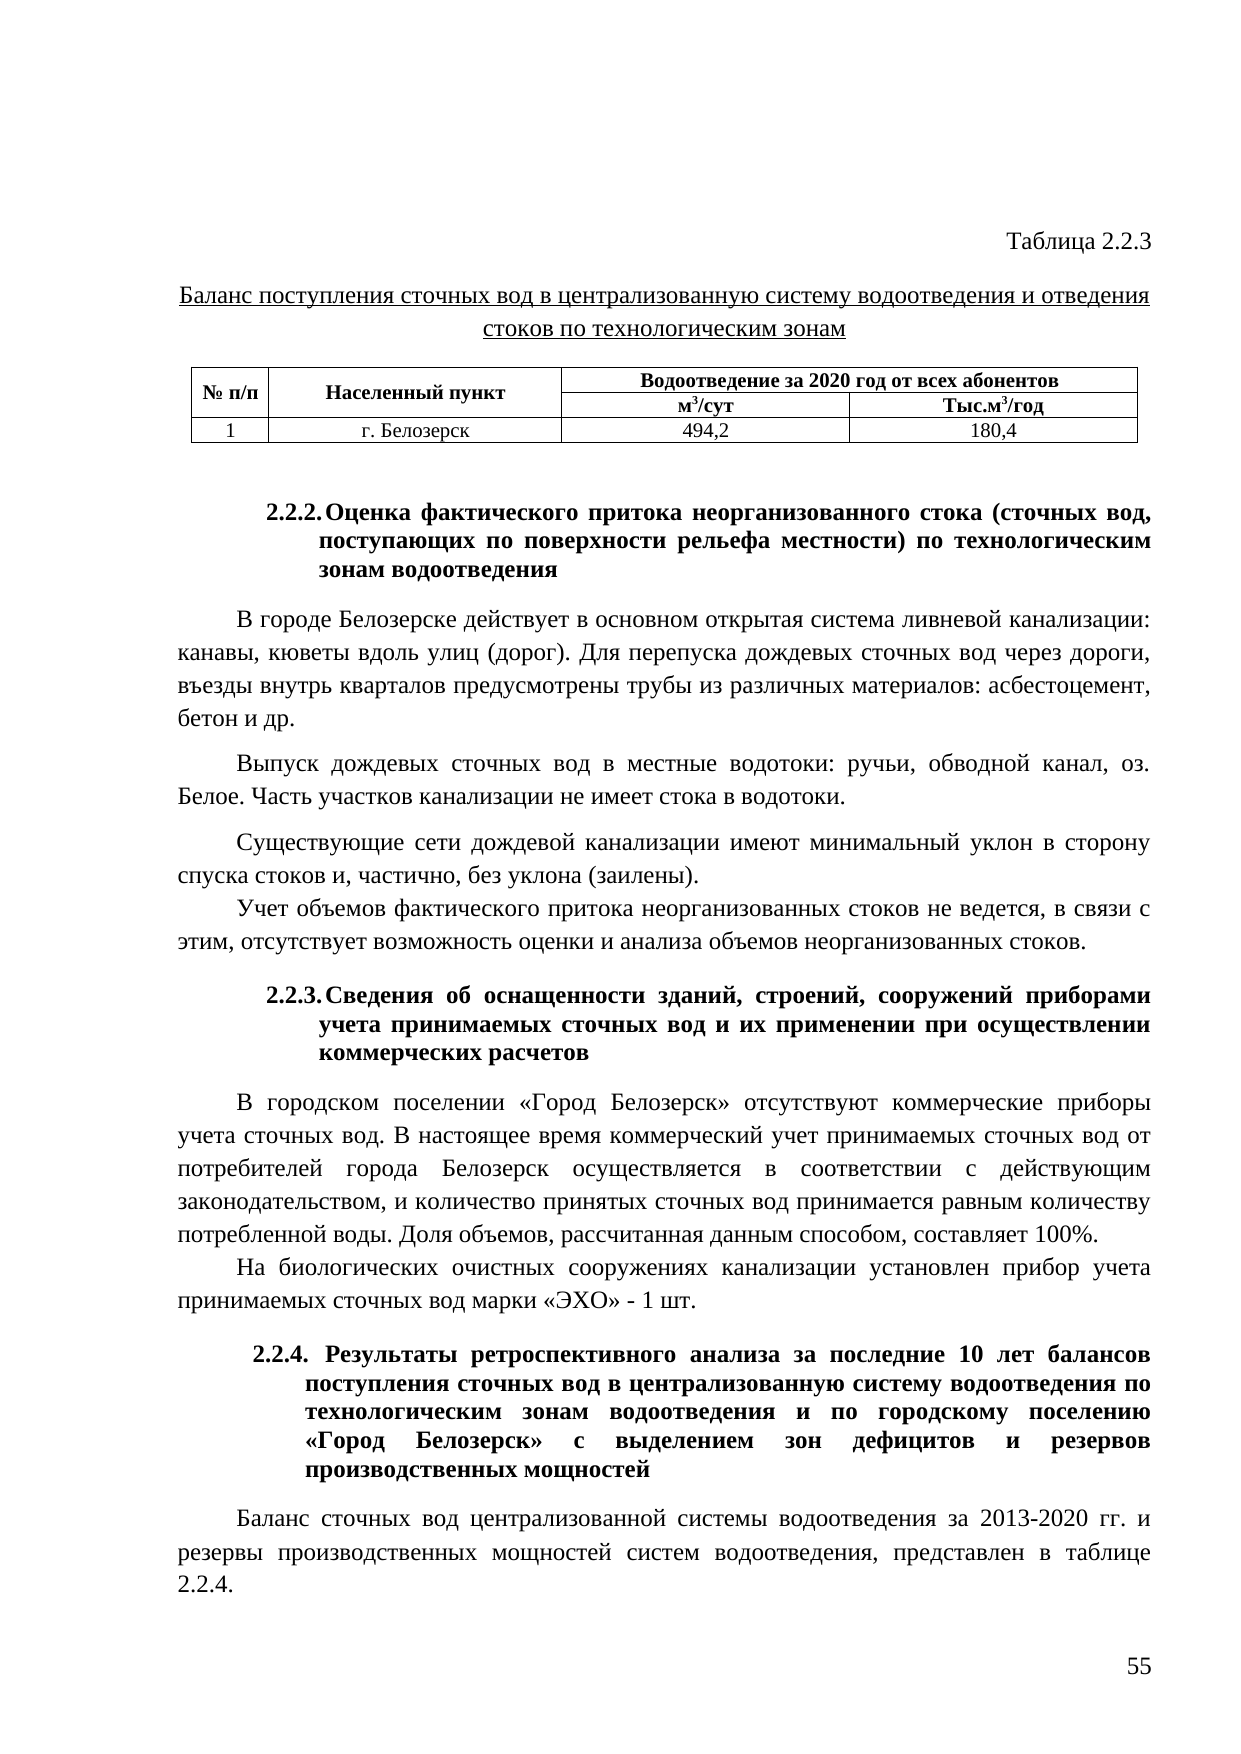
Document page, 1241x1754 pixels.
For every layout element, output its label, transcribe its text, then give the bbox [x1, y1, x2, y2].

table_cell 1 [192, 418, 268, 442]
text Таблица 2.2.3 [177, 226, 1152, 254]
table_cell 494,2 [562, 418, 849, 442]
table_cell м3/сут [562, 393, 849, 417]
table_cell Тыс.м3/год [850, 393, 1137, 417]
subtitle Результаты ретроспективного анализа за последние 10 лет балансов поступления сточных вод в централизованную систему водоотведения по технологическим зонам водоотведения и по городскому поселению «Город Белозерск» с выделением зон дефицитов и резервов производственных мощностей [252, 1339, 1152, 1483]
table_header Населенный пункт [269, 368, 561, 417]
text Баланс сточных вод централизованной системы водоотведения за 2013-2020 гг. и резервы производственных мощностей систем водоотведения, представлен в таблице 2.2.4. [177, 1503, 1152, 1598]
subtitle Оценка фактического притока неорганизованного стока (сточных вод, поступающих по поверхности рельефа местности) по технологическим зонам водоотведения [266, 497, 1152, 583]
text В городе Белозерске действует в основном открытая система ливневой канализации: канавы, кюветы вдоль улиц (дорог). Для перепуска дождевых сточных вод через дороги, въезды внутрь кварталов предусмотрены трубы из различных материалов: асбестоцемент, бетон и др. [177, 604, 1152, 732]
table_header Водоотведение за 2020 год от всех абонентов [562, 368, 1137, 392]
subtitle Сведения об оснащенности зданий, строений, сооружений приборами учета принимаемых сточных вод и их применении при осуществлении коммерческих расчетов [266, 980, 1152, 1066]
text На биологических очистных сооружениях канализации установлен прибор учета принимаемых сточных вод марки «ЭХО» - 1 шт. [177, 1252, 1152, 1314]
text Существующие сети дождевой канализации имеют минимальный уклон в сторону спуска стоков и, частично, без уклона (заилены). [177, 827, 1152, 889]
table_cell 180,4 [850, 418, 1137, 442]
table_cell г. Белозерск [269, 418, 561, 442]
text Выпуск дождевых сточных вод в местные водотоки: ручьи, обводной канал, оз. Белое. Часть участков канализации не имеет стока в водотоки. [177, 748, 1152, 810]
text В городском поселении «Город Белозерск» отсутствуют коммерческие приборы учета сточных вод. В настоящее время коммерческий учет принимаемых сточных вод от потребителей города Белозерск осуществляется в соответствии с действующим законодательством, и количество принятых сточных вод принимается равным количеству потребленной воды. Доля объемов, рассчитанная данным способом, составляет 100%. [177, 1087, 1152, 1248]
text Учет объемов фактического притока неорганизованных стоков не ведется, в связи с этим, отсутствует возможность оценки и анализа объемов неорганизованных стоков. [177, 893, 1152, 955]
table_header № п/п [192, 368, 268, 417]
text Баланс поступления сточных вод в централизованную систему водоотведения и отведения стоков по технологическим зонам [177, 280, 1152, 341]
